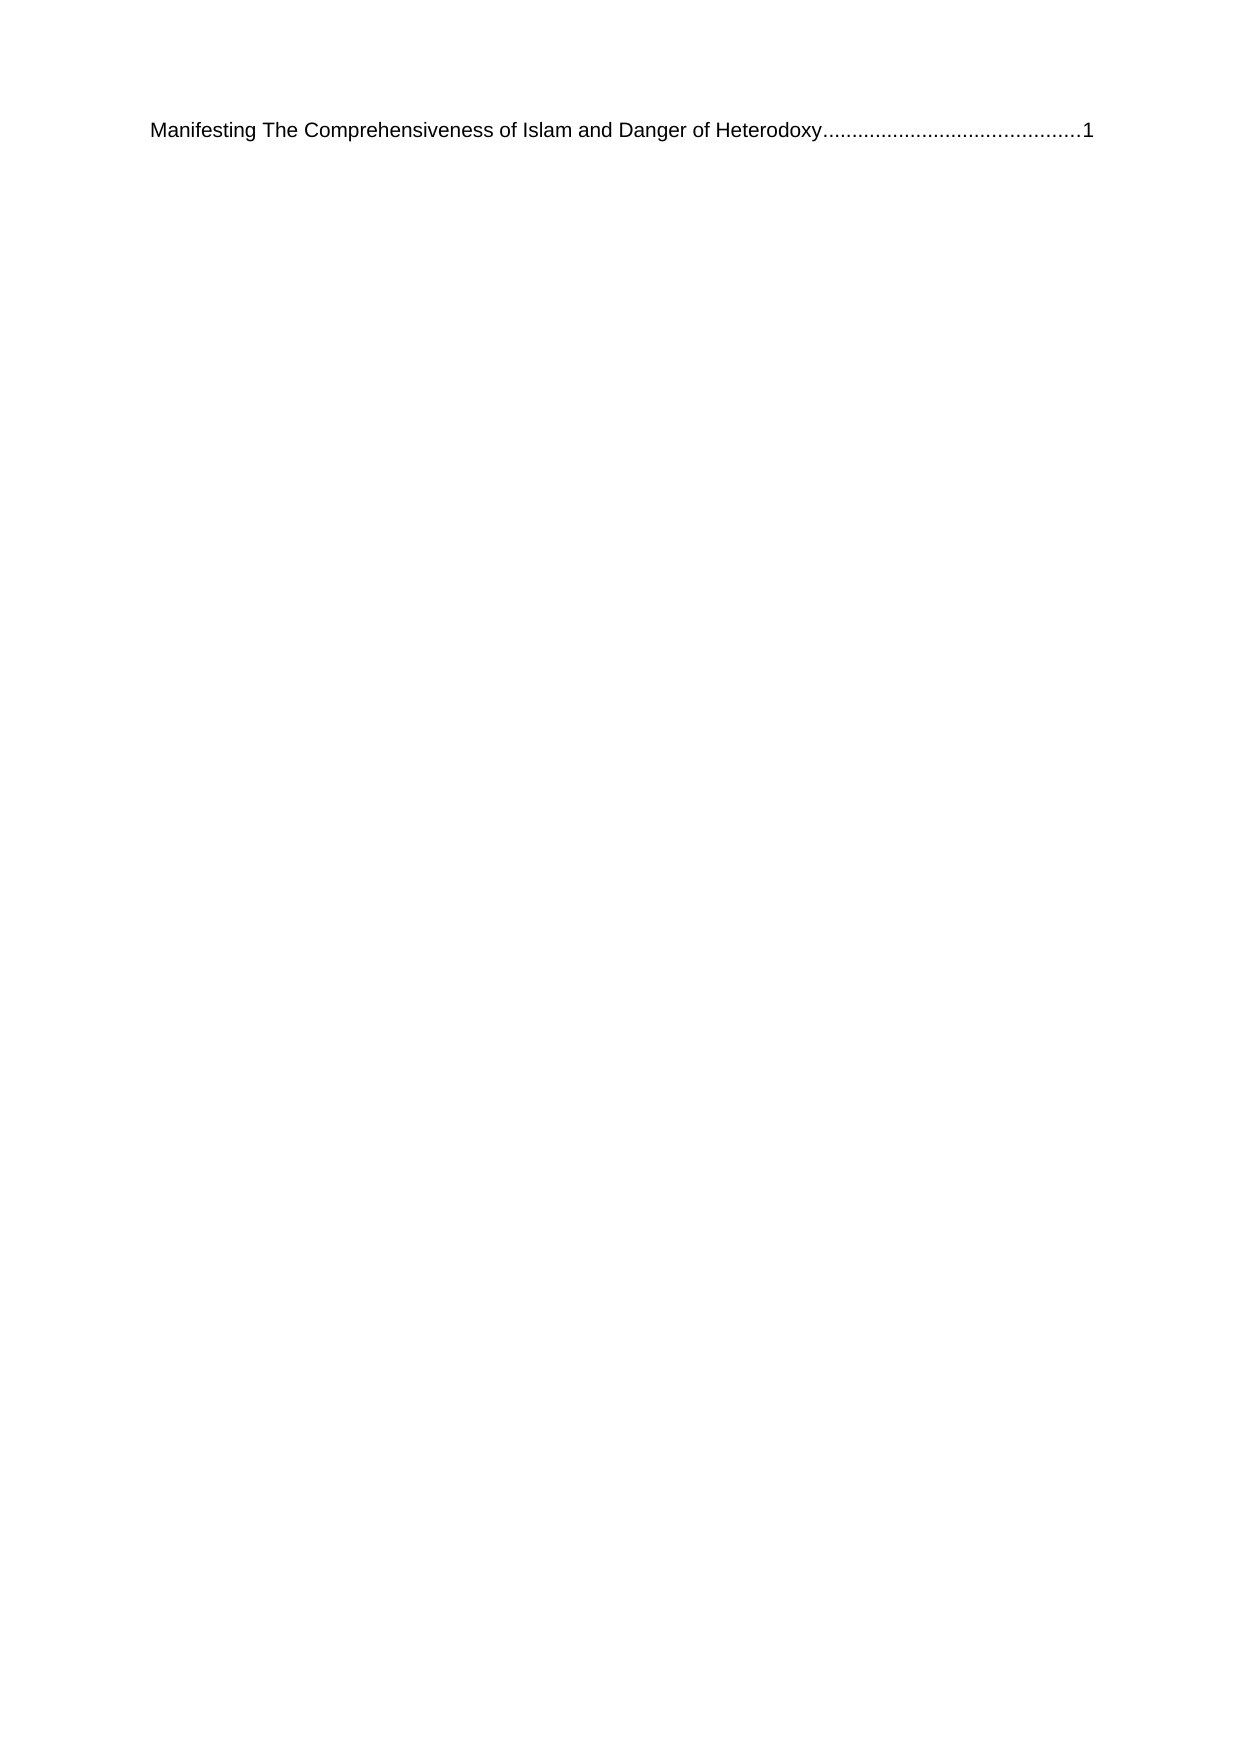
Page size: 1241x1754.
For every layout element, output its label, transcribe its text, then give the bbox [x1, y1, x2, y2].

text Manifesting The Comprehensiveness of Islam and Danger of Heterodoxy 1 [150, 117, 1090, 141]
